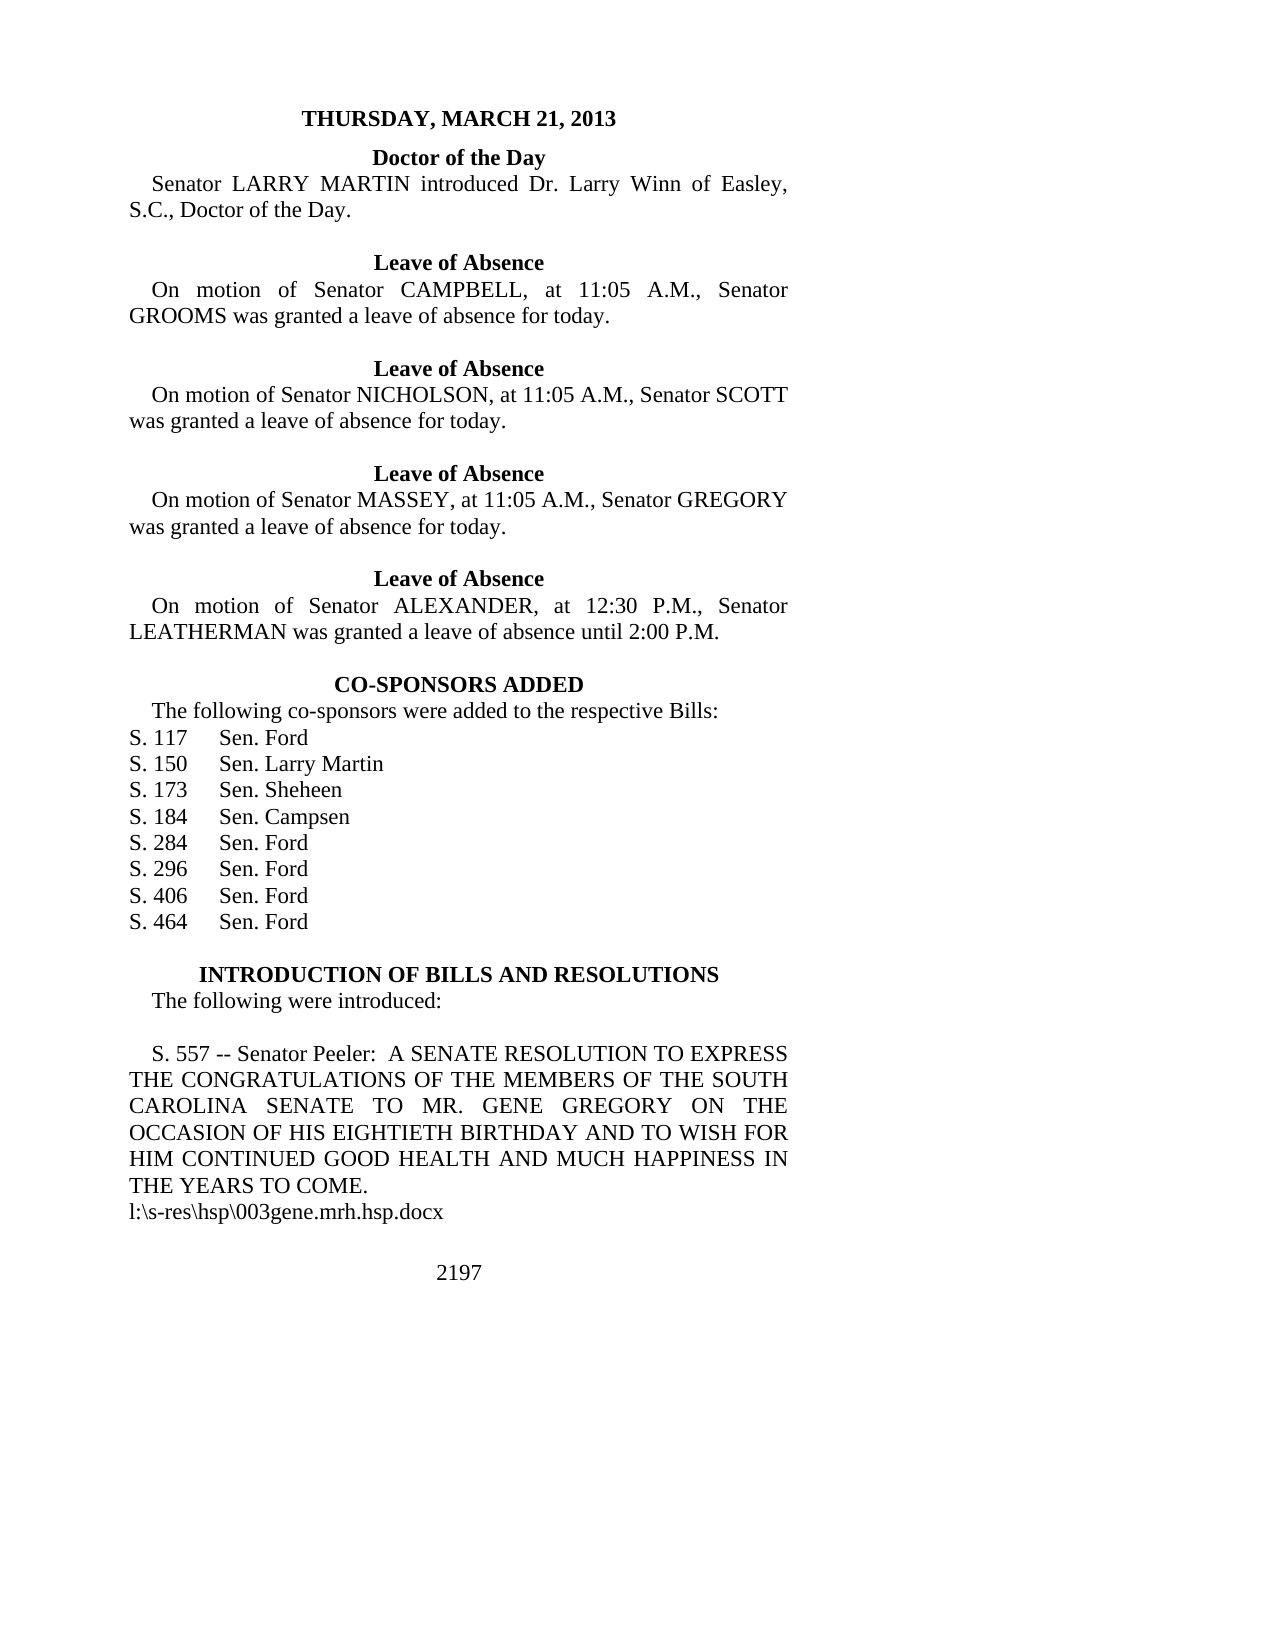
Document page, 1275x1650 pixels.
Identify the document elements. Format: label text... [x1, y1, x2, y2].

text Doctor of the Day [129, 144, 789, 170]
text The following co-sponsors were added to the respective Bills: [129, 697, 789, 724]
text S. 406 Sen. Ford [129, 882, 789, 908]
text S. 173 Sen. Sheheen [129, 776, 789, 803]
text Leave of Absence [129, 460, 789, 486]
text The following were introduced: [129, 987, 789, 1013]
text S. 296 Sen. Ford [129, 855, 789, 882]
text S. 150 Sen. Larry Martin [129, 750, 789, 776]
text On motion of Senator CAMPBELL, at 11:05 A.M., Senator GROOMS was granted a leave of absence for today. [129, 276, 789, 328]
text l:\s-res\hsp\003gene.mrh.hsp.docx [129, 1198, 789, 1224]
text On motion of Senator MASSEY, at 11:05 A.M., Senator GREGORY was granted a leave of absence for today. [129, 486, 789, 539]
text S. 557 -- Senator Peeler: A SENATE RESOLUTION TO EXPRESS THE CONGRATULATIONS OF THE MEMBERS OF THE SOUTH CAROLINA SENATE TO MR. GENE GREGORY ON THE OCCASION OF HIS EIGHTIETH BIRTHDAY AND TO WISH FOR HIM CONTINUED GOOD HEALTH AND MUCH HAPPINESS IN THE YEARS TO COME. [129, 1040, 789, 1198]
text CO-SPONSORS ADDED [129, 671, 789, 697]
text Leave of Absence [129, 566, 789, 592]
text S. 117 Sen. Ford [129, 724, 789, 750]
text INTRODUCTION OF BILLS AND RESOLUTIONS [129, 961, 789, 987]
text S. 464 Sen. Ford [129, 908, 789, 934]
text Leave of Absence [129, 249, 789, 276]
text Leave of Absence [129, 355, 789, 381]
text On motion of Senator NICHOLSON, at 11:05 A.M., Senator SCOTT was granted a leave of absence for today. [129, 381, 789, 434]
text On motion of Senator ALEXANDER, at 12:30 P.M., Senator LEATHERMAN was granted a leave of absence until 2:00 P.M. [129, 592, 789, 644]
text Senator LARRY MARTIN introduced Dr. Larry Winn of Easley, S.C., Doctor of the Day. [129, 170, 789, 223]
text S. 184 Sen. Campsen [129, 803, 789, 829]
text S. 284 Sen. Ford [129, 829, 789, 855]
